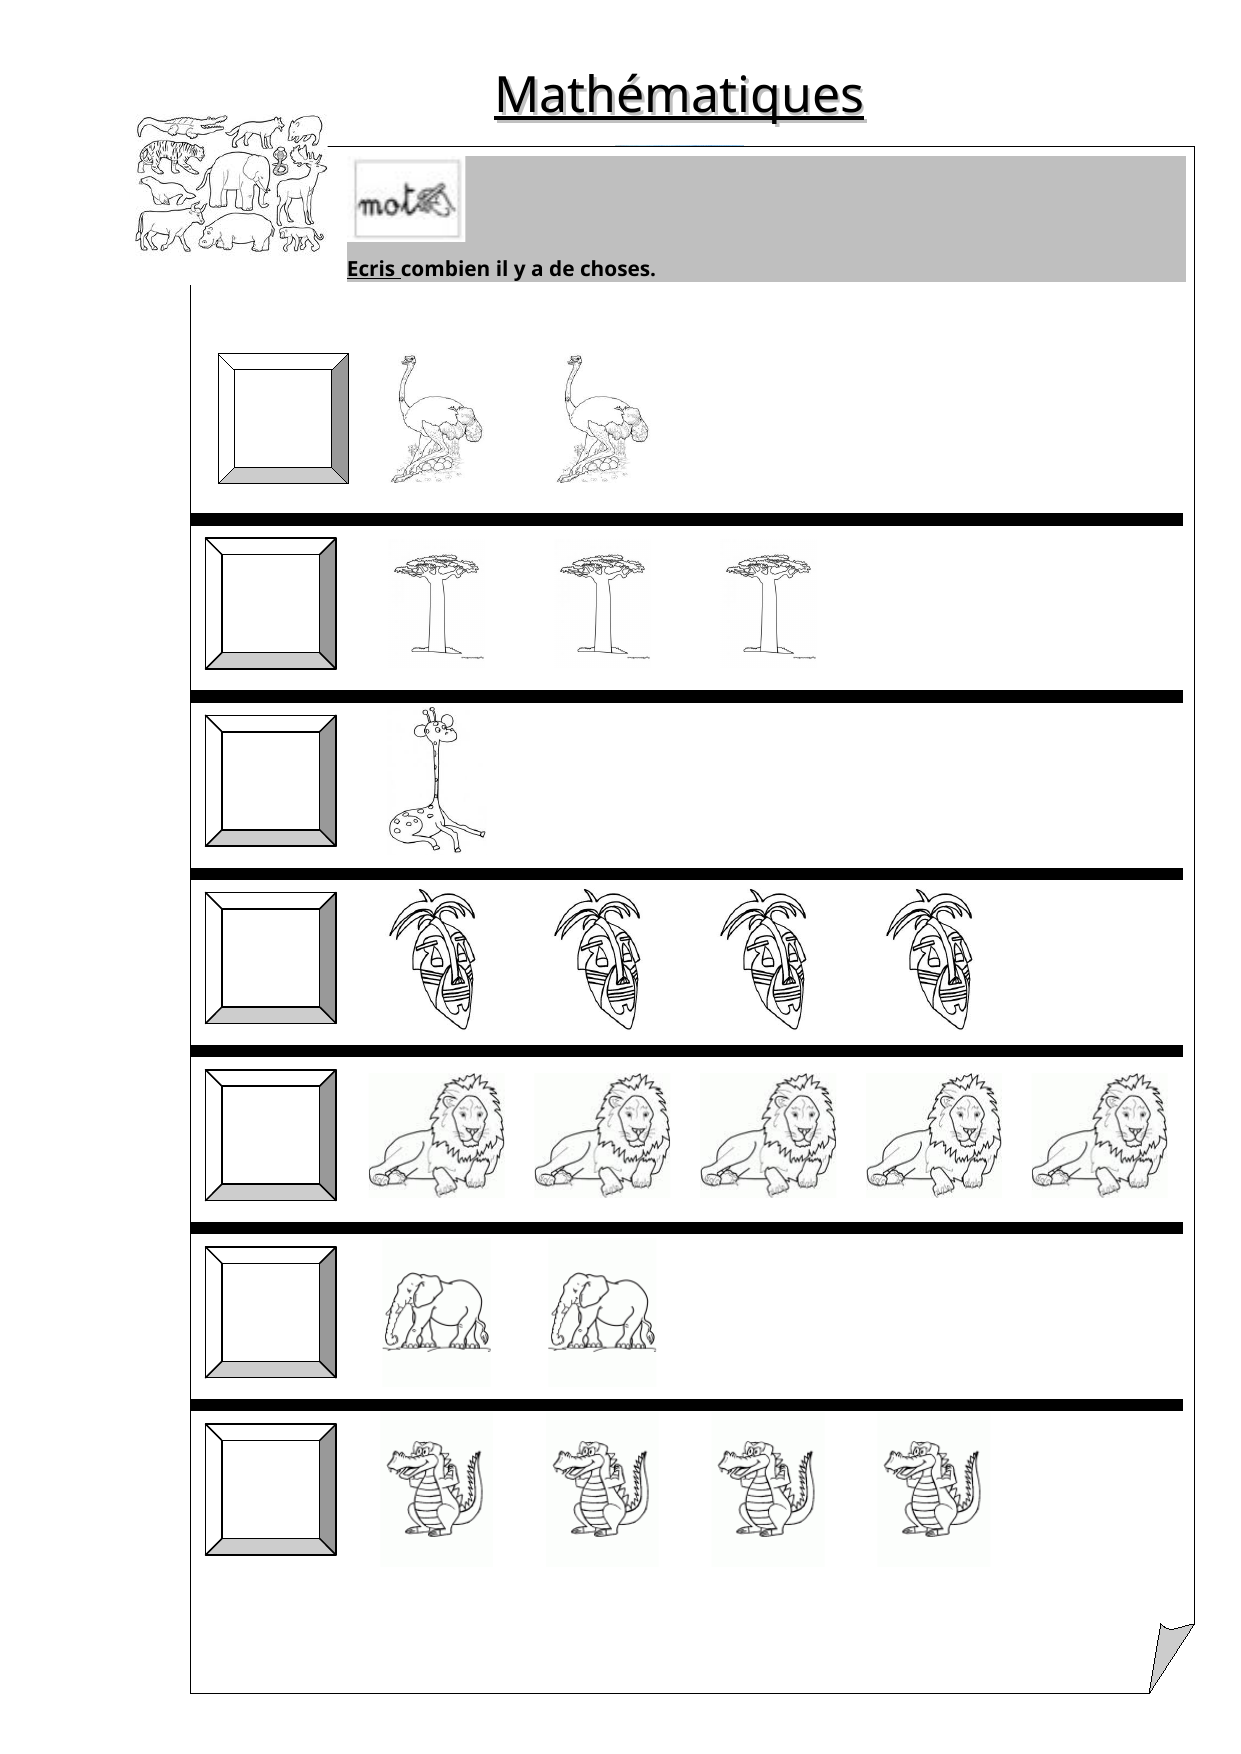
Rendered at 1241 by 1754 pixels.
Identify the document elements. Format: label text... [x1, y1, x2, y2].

picture [551, 884, 654, 1032]
picture [554, 539, 651, 668]
picture [716, 884, 820, 1032]
picture [368, 1073, 505, 1198]
picture [128, 85, 328, 285]
picture [546, 1412, 659, 1567]
picture [700, 1073, 837, 1198]
picture [711, 1412, 825, 1567]
picture [387, 707, 487, 855]
picture [882, 884, 986, 1032]
picture [388, 539, 485, 668]
picture [534, 1073, 671, 1198]
picture [380, 1412, 493, 1567]
picture [385, 884, 488, 1032]
picture [548, 1238, 657, 1387]
text Mathématiques [177, 59, 1181, 127]
picture [877, 1412, 991, 1567]
picture [382, 1238, 491, 1387]
picture [720, 539, 817, 668]
picture [1031, 1073, 1168, 1198]
picture [535, 353, 670, 488]
picture [866, 1073, 1002, 1198]
picture [369, 353, 504, 488]
